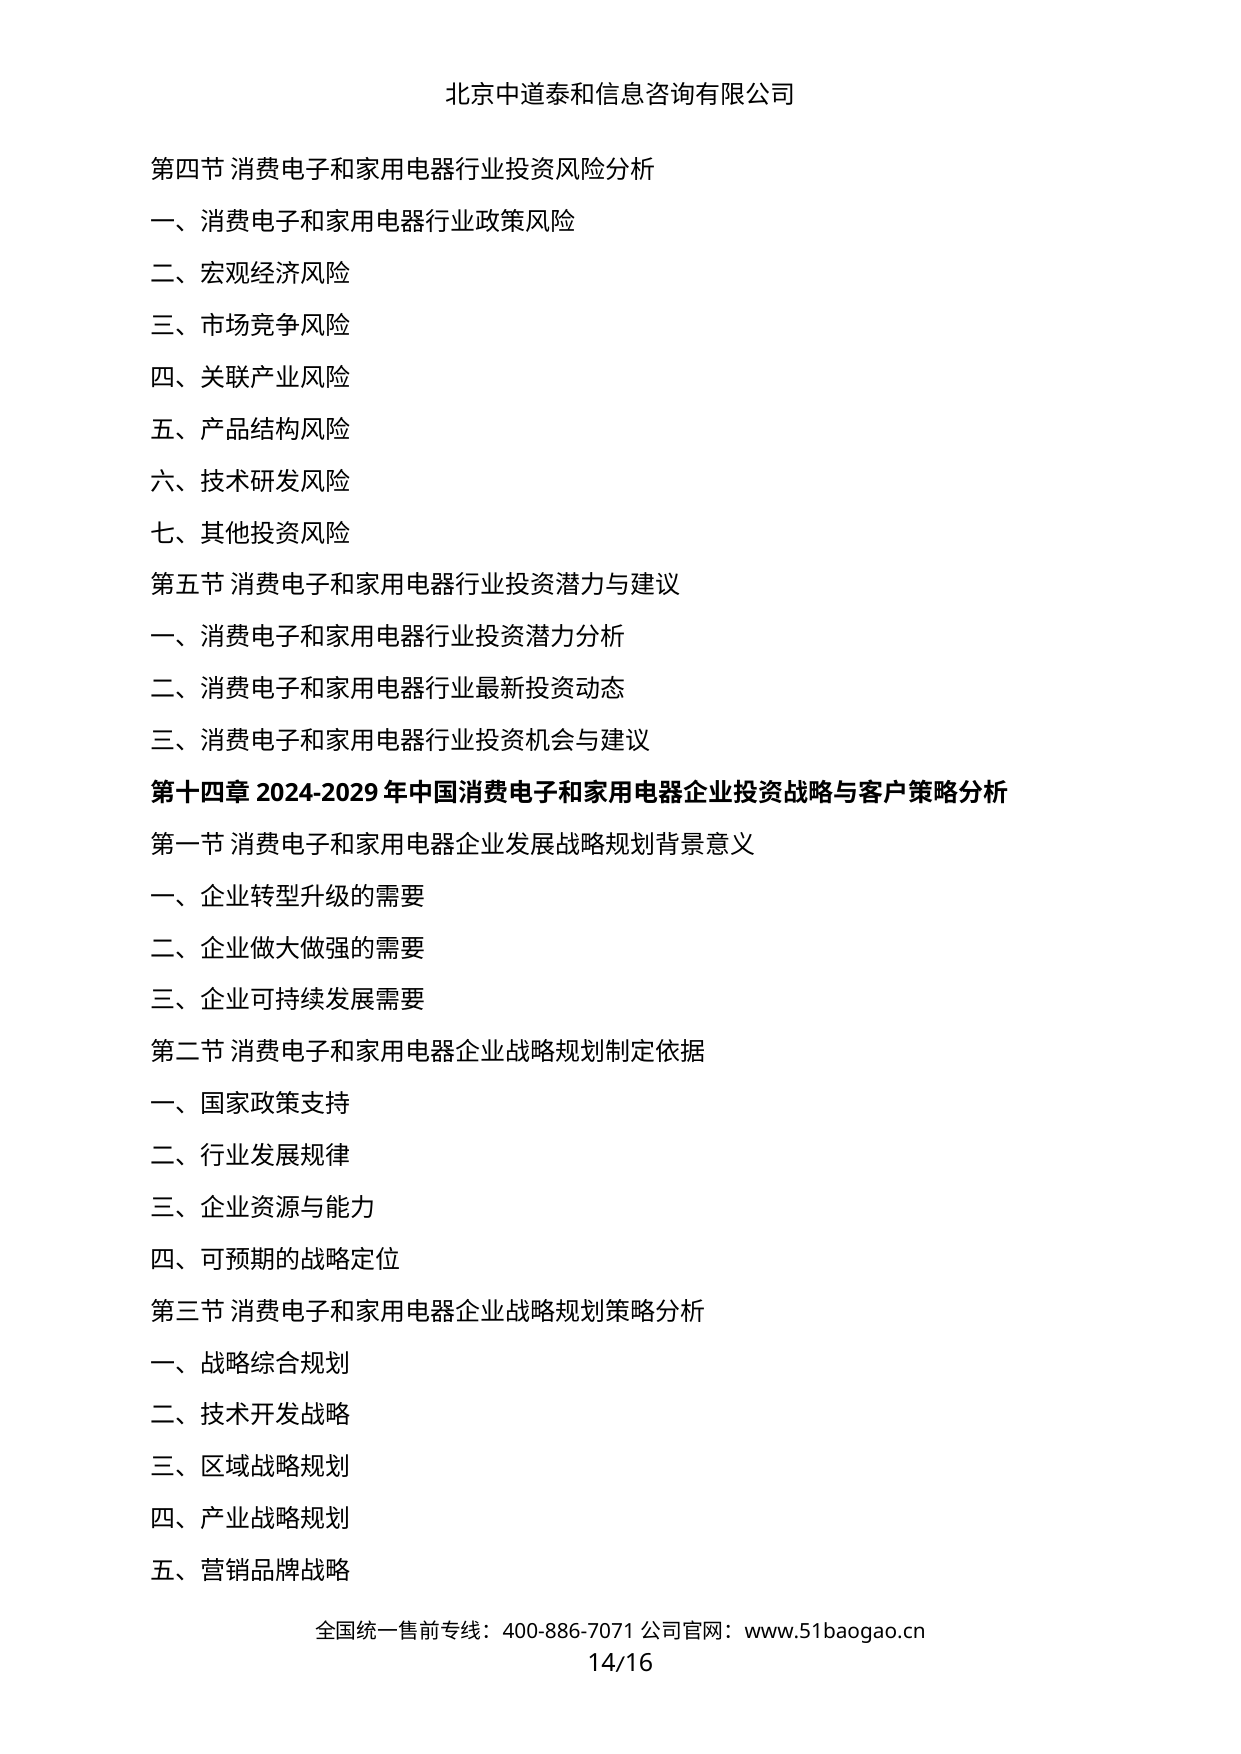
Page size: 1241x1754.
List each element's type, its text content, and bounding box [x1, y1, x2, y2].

text 第五节 消费电子和家用电器行业投资潜力与建议 [150, 565, 1090, 601]
text 四、可预期的战略定位 [150, 1239, 1090, 1276]
text 一、消费电子和家用电器行业投资潜力分析 [150, 617, 1090, 653]
text 三、消费电子和家用电器行业投资机会与建议 [150, 721, 1090, 757]
text 三、企业资源与能力 [150, 1187, 1090, 1224]
text 一、企业转型升级的需要 [150, 876, 1090, 912]
text 第二节 消费电子和家用电器企业战略规划制定依据 [150, 1032, 1090, 1068]
text 二、宏观经济风险 [150, 254, 1090, 290]
text 六、技术研发风险 [150, 461, 1090, 497]
text 四、关联产业风险 [150, 357, 1090, 394]
text 三、区域战略规划 [150, 1447, 1090, 1483]
text 一、国家政策支持 [150, 1084, 1090, 1120]
text 四、产业战略规划 [150, 1499, 1090, 1535]
text 一、战略综合规划 [150, 1343, 1090, 1379]
text 七、其他投资风险 [150, 513, 1090, 549]
text 三、企业可持续发展需要 [150, 980, 1090, 1016]
text 二、企业做大做强的需要 [150, 928, 1090, 964]
text 第四节 消费电子和家用电器行业投资风险分析 [150, 150, 1090, 186]
text 二、技术开发战略 [150, 1395, 1090, 1431]
text 一、消费电子和家用电器行业政策风险 [150, 202, 1090, 238]
text 二、行业发展规律 [150, 1136, 1090, 1172]
text 第三节 消费电子和家用电器企业战略规划策略分析 [150, 1291, 1090, 1327]
text 第一节 消费电子和家用电器企业发展战略规划背景意义 [150, 824, 1090, 861]
text 五、营销品牌战略 [150, 1551, 1090, 1587]
text 第十四章 2024-2029年中国消费电子和家用电器企业投资战略与客户策略分析 [150, 772, 1090, 809]
text 五、产品结构风险 [150, 409, 1090, 446]
text 三、市场竞争风险 [150, 306, 1090, 342]
text 二、消费电子和家用电器行业最新投资动态 [150, 669, 1090, 705]
